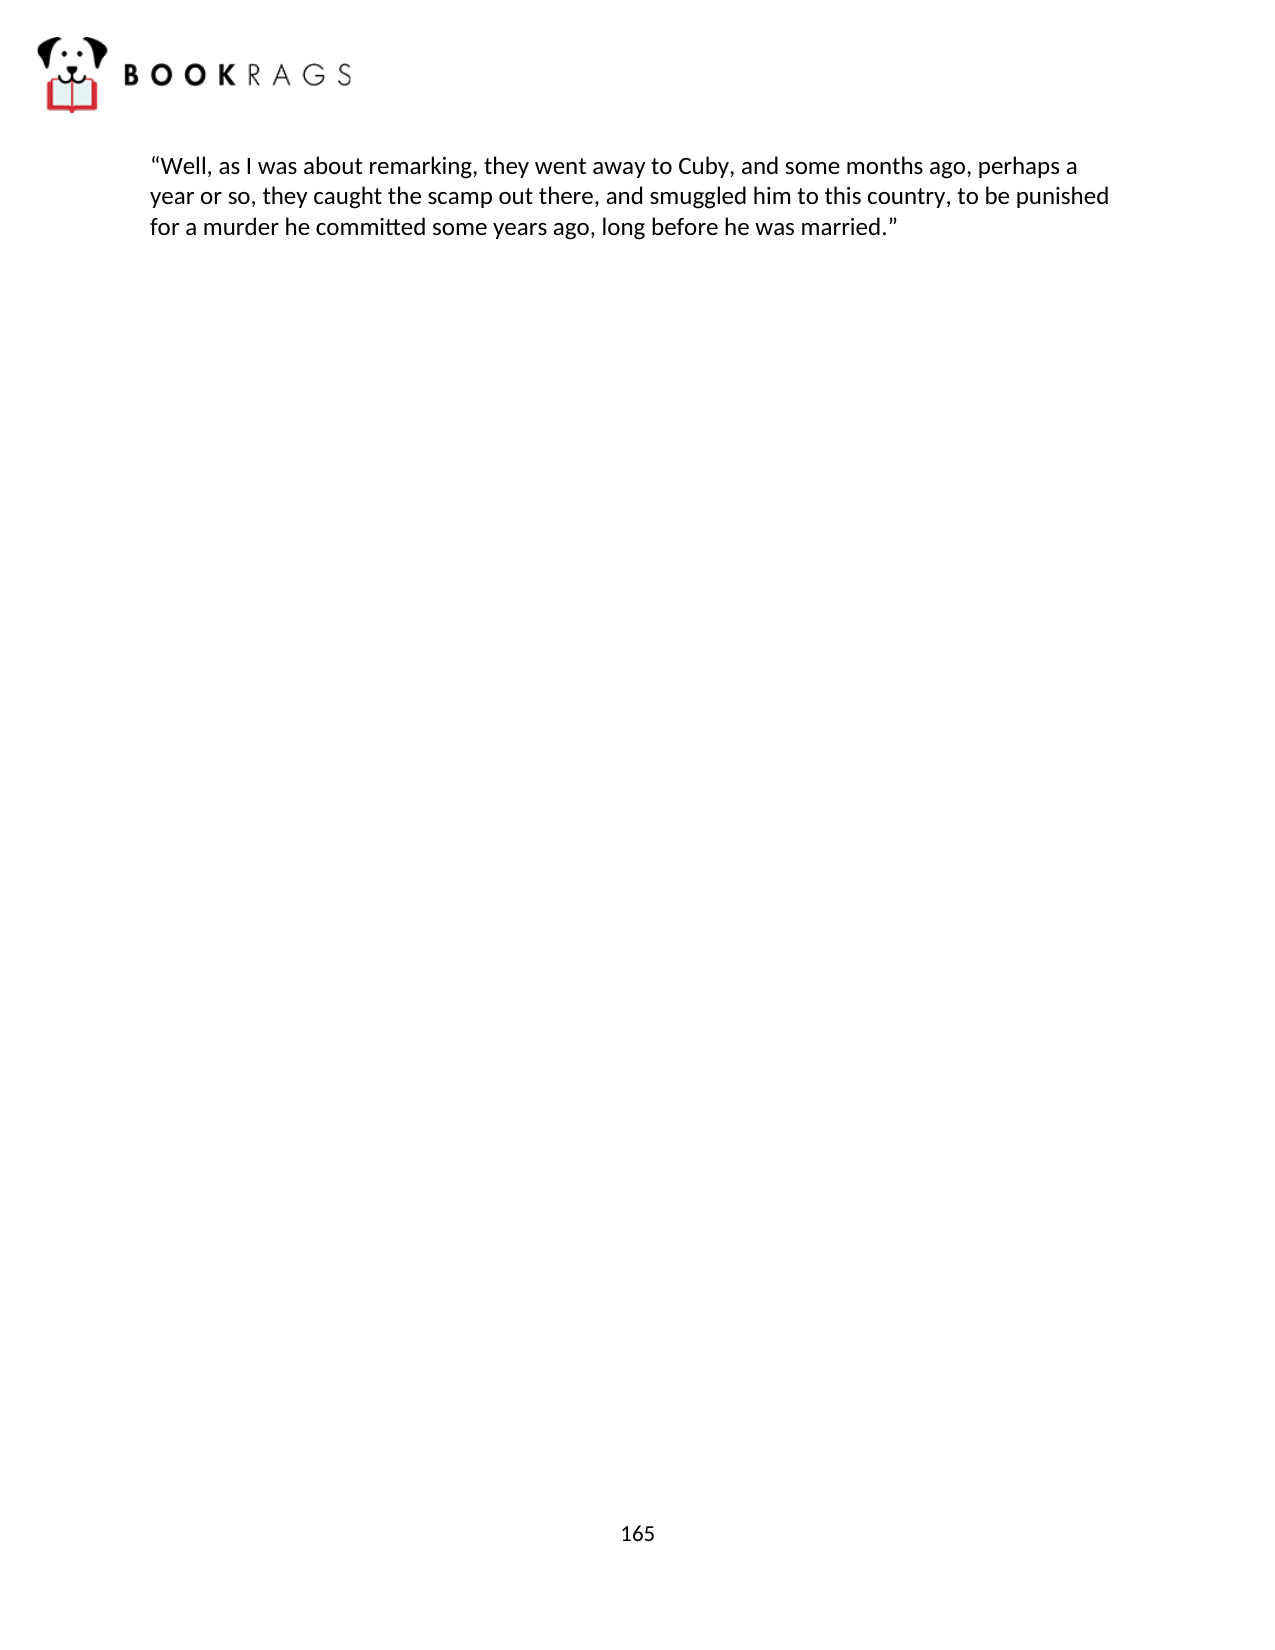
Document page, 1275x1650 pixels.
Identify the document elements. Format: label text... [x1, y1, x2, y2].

picture [37, 37, 351, 113]
text “Well, as I was about remarking, they went away to Cuby, and some months ago, perhaps a year or so, they caught the scamp out there, and smuggled him to this country, to be punished for a murder he committed some years ago, long before he was married.” [150, 150, 1125, 242]
